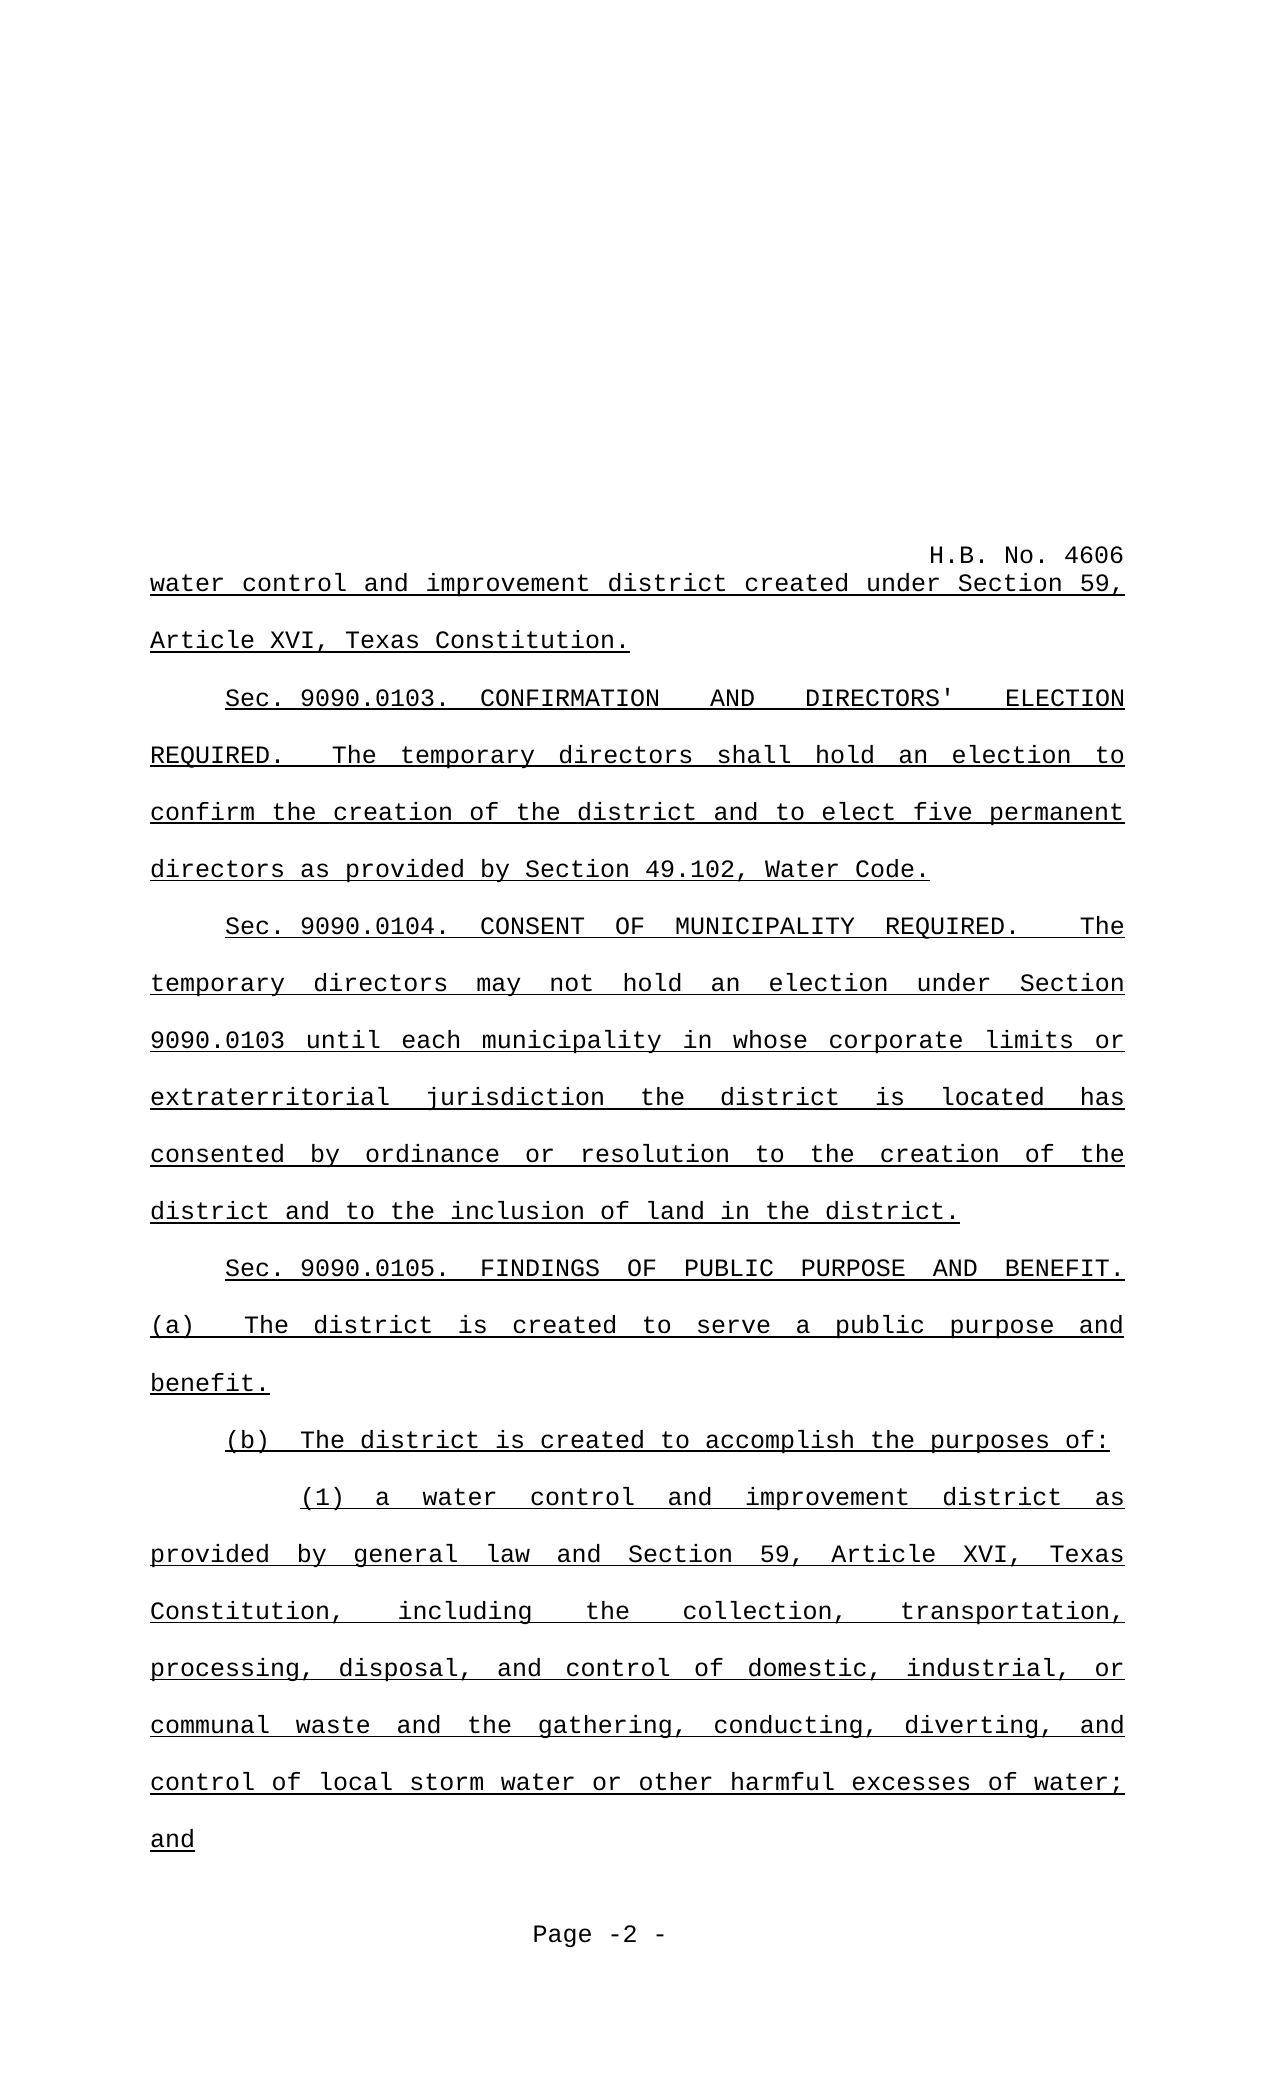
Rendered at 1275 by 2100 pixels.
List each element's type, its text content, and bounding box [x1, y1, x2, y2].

text Sec. 9090.0103. CONFIRMATION AND DIRECTORS' ELECTION REQUIRED. The temporary directors shall hold an election to confirm the creation of the district and to elect five permanent directors as provided by Section 49.102, Water Code. [150, 767, 1125, 822]
text Sec. 9090.0105. FINDINGS OF PUBLIC PURPOSE AND BENEFIT. (a) The district is created to serve a public purpose and benefit. [150, 1256, 1125, 1398]
text (1) a water control and improvement district as provided by general law and Section 59, Article XVI, Texas Constitution, including the collection, transportation, processing, disposal, and control of domestic, industrial, or communal waste and the gathering, conducting, diverting, and control of local storm water or other harmful excesses of water; and [150, 1680, 1125, 1736]
text (1) a water control and improvement district as provided by general law and Section 59, Article XVI, Texas Constitution, including the collection, transportation, processing, disposal, and control of domestic, industrial, or communal waste and the gathering, conducting, diverting, and control of local storm water or other harmful excesses of water; and [150, 1737, 1125, 1793]
text Sec. 9090.0103. CONFIRMATION AND DIRECTORS' ELECTION REQUIRED. The temporary directors shall hold an election to confirm the creation of the district and to elect five permanent directors as provided by Section 49.102, Water Code. [150, 685, 1125, 765]
text (1) a water control and improvement district as provided by general law and Section 59, Article XVI, Texas Constitution, including the collection, transportation, processing, disposal, and control of domestic, industrial, or communal waste and the gathering, conducting, diverting, and control of local storm water or other harmful excesses of water; and [150, 1484, 1125, 1565]
text (1) a water control and improvement district as provided by general law and Section 59, Article XVI, Texas Constitution, including the collection, transportation, processing, disposal, and control of domestic, industrial, or communal waste and the gathering, conducting, diverting, and control of local storm water or other harmful excesses of water; and [150, 1623, 1125, 1679]
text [150, 571, 1125, 594]
text Sec. 9090.0104. CONSENT OF MUNICIPALITY REQUIRED. The temporary directors may not hold an election under Section 9090.0103 until each municipality in whose corporate limits or extraterritorial jurisdiction the district is located has consented by ordinance or resolution to the creation of the district and to the inclusion of land in the district. [150, 1052, 1125, 1108]
text Sec. 9090.0104. CONSENT OF MUNICIPALITY REQUIRED. The temporary directors may not hold an election under Section 9090.0103 until each municipality in whose corporate limits or extraterritorial jurisdiction the district is located has consented by ordinance or resolution to the creation of the district and to the inclusion of land in the district. [150, 1167, 1125, 1227]
text (1) a water control and improvement district as provided by general law and Section 59, Article XVI, Texas Constitution, including the collection, transportation, processing, disposal, and control of domestic, industrial, or communal waste and the gathering, conducting, diverting, and control of local storm water or other harmful excesses of water; and [150, 1566, 1125, 1622]
text Sec. 9090.0104. CONSENT OF MUNICIPALITY REQUIRED. The temporary directors may not hold an election under Section 9090.0103 until each municipality in whose corporate limits or extraterritorial jurisdiction the district is located has consented by ordinance or resolution to the creation of the district and to the inclusion of land in the district. [150, 913, 1125, 994]
text Sec. 9090.0104. CONSENT OF MUNICIPALITY REQUIRED. The temporary directors may not hold an election under Section 9090.0103 until each municipality in whose corporate limits or extraterritorial jurisdiction the district is located has consented by ordinance or resolution to the creation of the district and to the inclusion of land in the district. [150, 995, 1125, 1051]
text Sec. 9090.0103. CONFIRMATION AND DIRECTORS' ELECTION REQUIRED. The temporary directors shall hold an election to confirm the creation of the district and to elect five permanent directors as provided by Section 49.102, Water Code. [150, 824, 1125, 885]
text Sec. 9090.0104. CONSENT OF MUNICIPALITY REQUIRED. The temporary directors may not hold an election under Section 9090.0103 until each municipality in whose corporate limits or extraterritorial jurisdiction the district is located has consented by ordinance or resolution to the creation of the district and to the inclusion of land in the district. [150, 1110, 1125, 1165]
text (b) The district is created to accomplish the purposes of: [150, 1427, 1125, 1456]
text (1) a water control and improvement district as provided by general law and Section 59, Article XVI, Texas Constitution, including the collection, transportation, processing, disposal, and control of domestic, industrial, or communal waste and the gathering, conducting, diverting, and control of local storm water or other harmful excesses of water; and [150, 1795, 1125, 1855]
